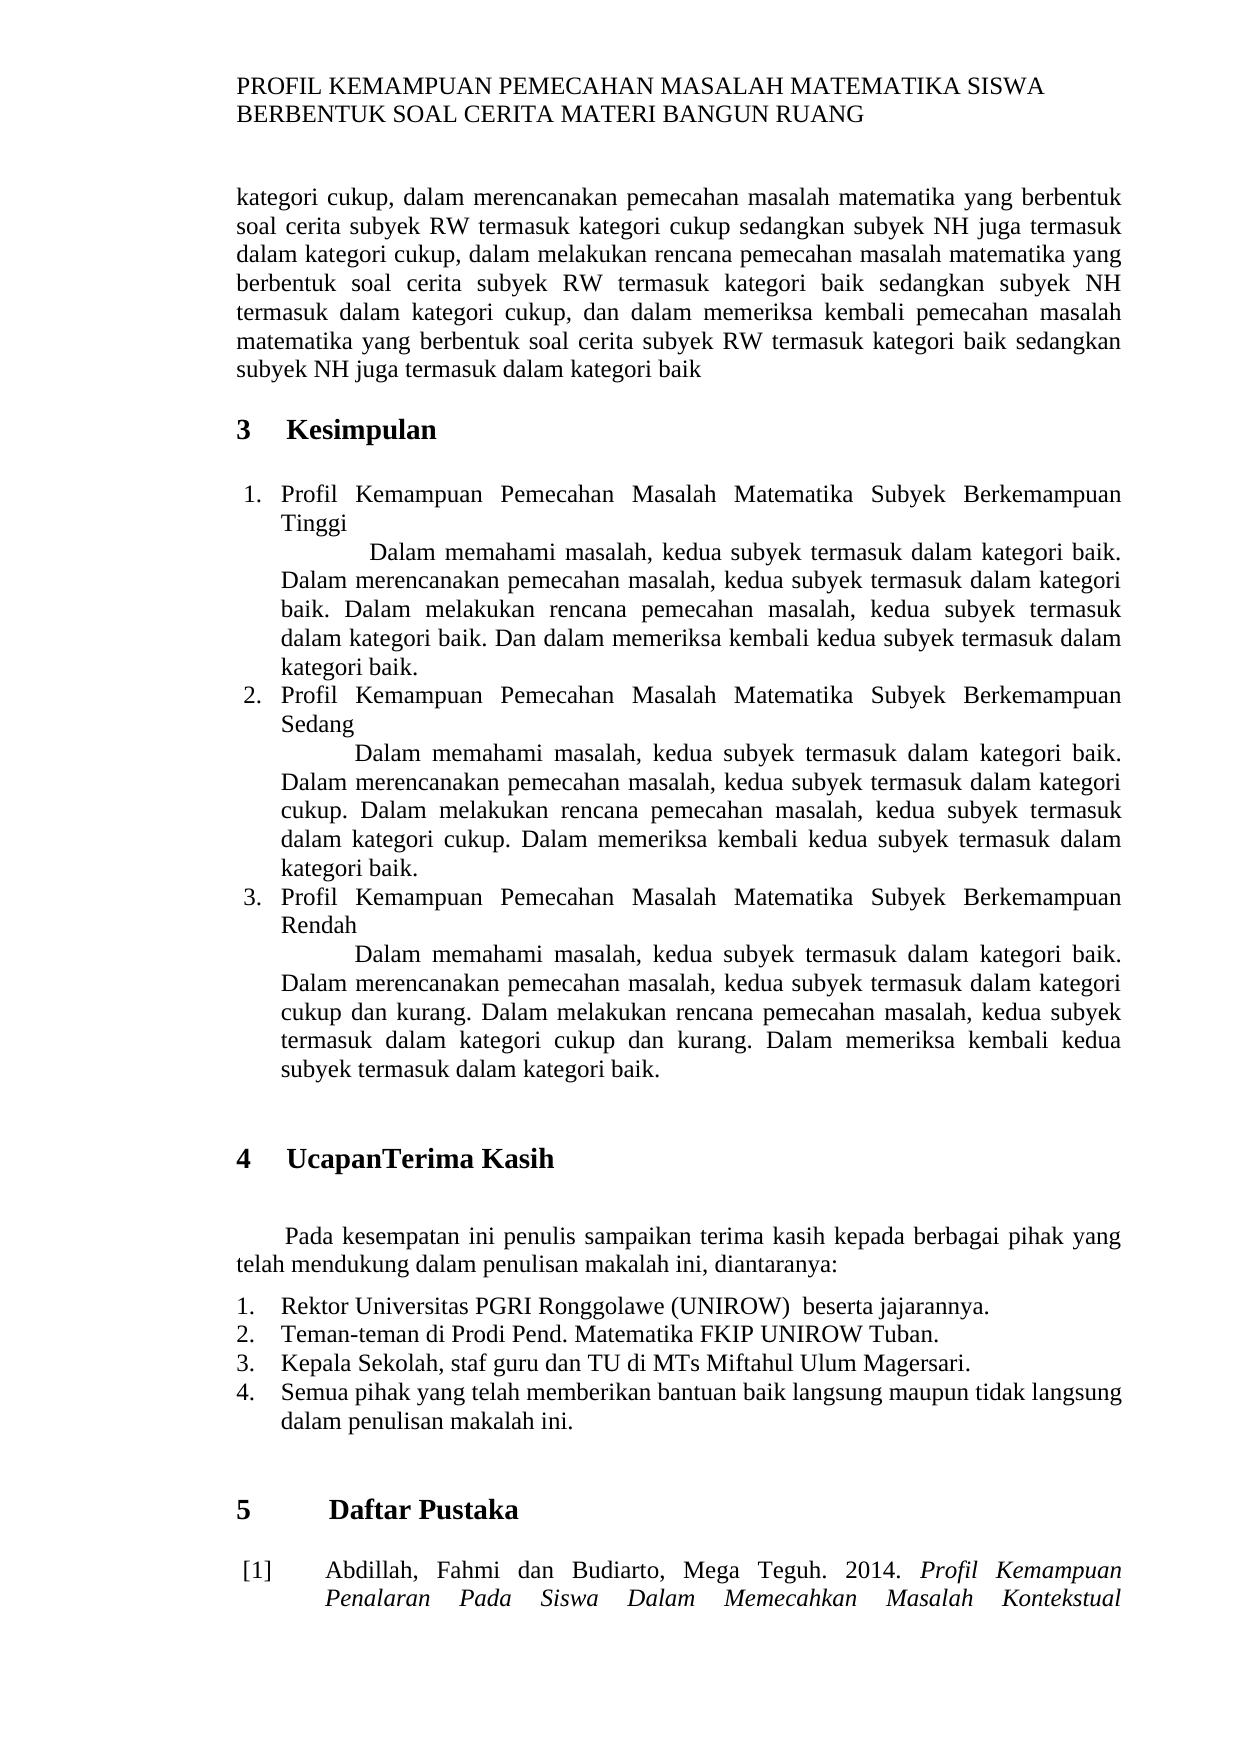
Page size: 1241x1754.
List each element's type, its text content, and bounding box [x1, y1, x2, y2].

list Teman-teman di Prodi Pend. Matematika FKIP UNIROW Tuban. [236, 1319, 1122, 1348]
list Dalam memahami masalah, kedua subyek termasuk dalam kategori baik. Dalam merencanakan pemecahan masalah, kedua subyek termasuk dalam kategori baik. Dalam melakukan rencana pemecahan masalah, kedua subyek termasuk dalam kategori baik. Dan dalam memeriksa kembali kedua subyek termasuk dalam kategori baik. [281, 537, 1122, 680]
list Dalam memahami masalah, kedua subyek termasuk dalam kategori baik. Dalam merencanakan pemecahan masalah, kedua subyek termasuk dalam kategori cukup dan kurang. Dalam melakukan rencana pemecahan masalah, kedua subyek termasuk dalam kategori cukup dan kurang. Dalam memeriksa kembali kedua subyek termasuk dalam kategori baik. [281, 939, 1122, 1083]
list Profil Kemampuan Pemecahan Masalah Matematika Subyek Berkemampuan Tinggi [243, 479, 1122, 537]
list Profil Kemampuan Pemecahan Masalah Matematika Subyek Berkemampuan Rendah [243, 882, 1122, 939]
list Kepala Sekolah, staf guru dan TU di MTs Miftahul Ulum Magersari. [236, 1348, 1122, 1377]
list Profil Kemampuan Pemecahan Masalah Matematika Subyek Berkemampuan Sedang [243, 680, 1122, 738]
list Dalam memahami masalah, kedua subyek termasuk dalam kategori baik. Dalam merencanakan pemecahan masalah, kedua subyek termasuk dalam kategori cukup. Dalam melakukan rencana pemecahan masalah, kedua subyek termasuk dalam kategori cukup. Dalam memeriksa kembali kedua subyek termasuk dalam kategori baik. [281, 738, 1122, 882]
list UcapanTerima Kasih [236, 1141, 1122, 1175]
list Kesimpulan [236, 412, 1122, 446]
list Semua pihak yang telah memberikan bantuan baik langsung maupun tidak langsung dalam penulisan makalah ini. [236, 1377, 1122, 1434]
list Daftar Pustaka [236, 1492, 1122, 1526]
list Rektor Universitas PGRI Ronggolawe (UNIROW) beserta jajarannya. [236, 1291, 1122, 1319]
text Pada kesempatan ini penulis sampaikan terima kasih kepada berbagai pihak yang telah mendukung dalam penulisan makalah ini, diantaranya: [236, 1221, 1122, 1278]
